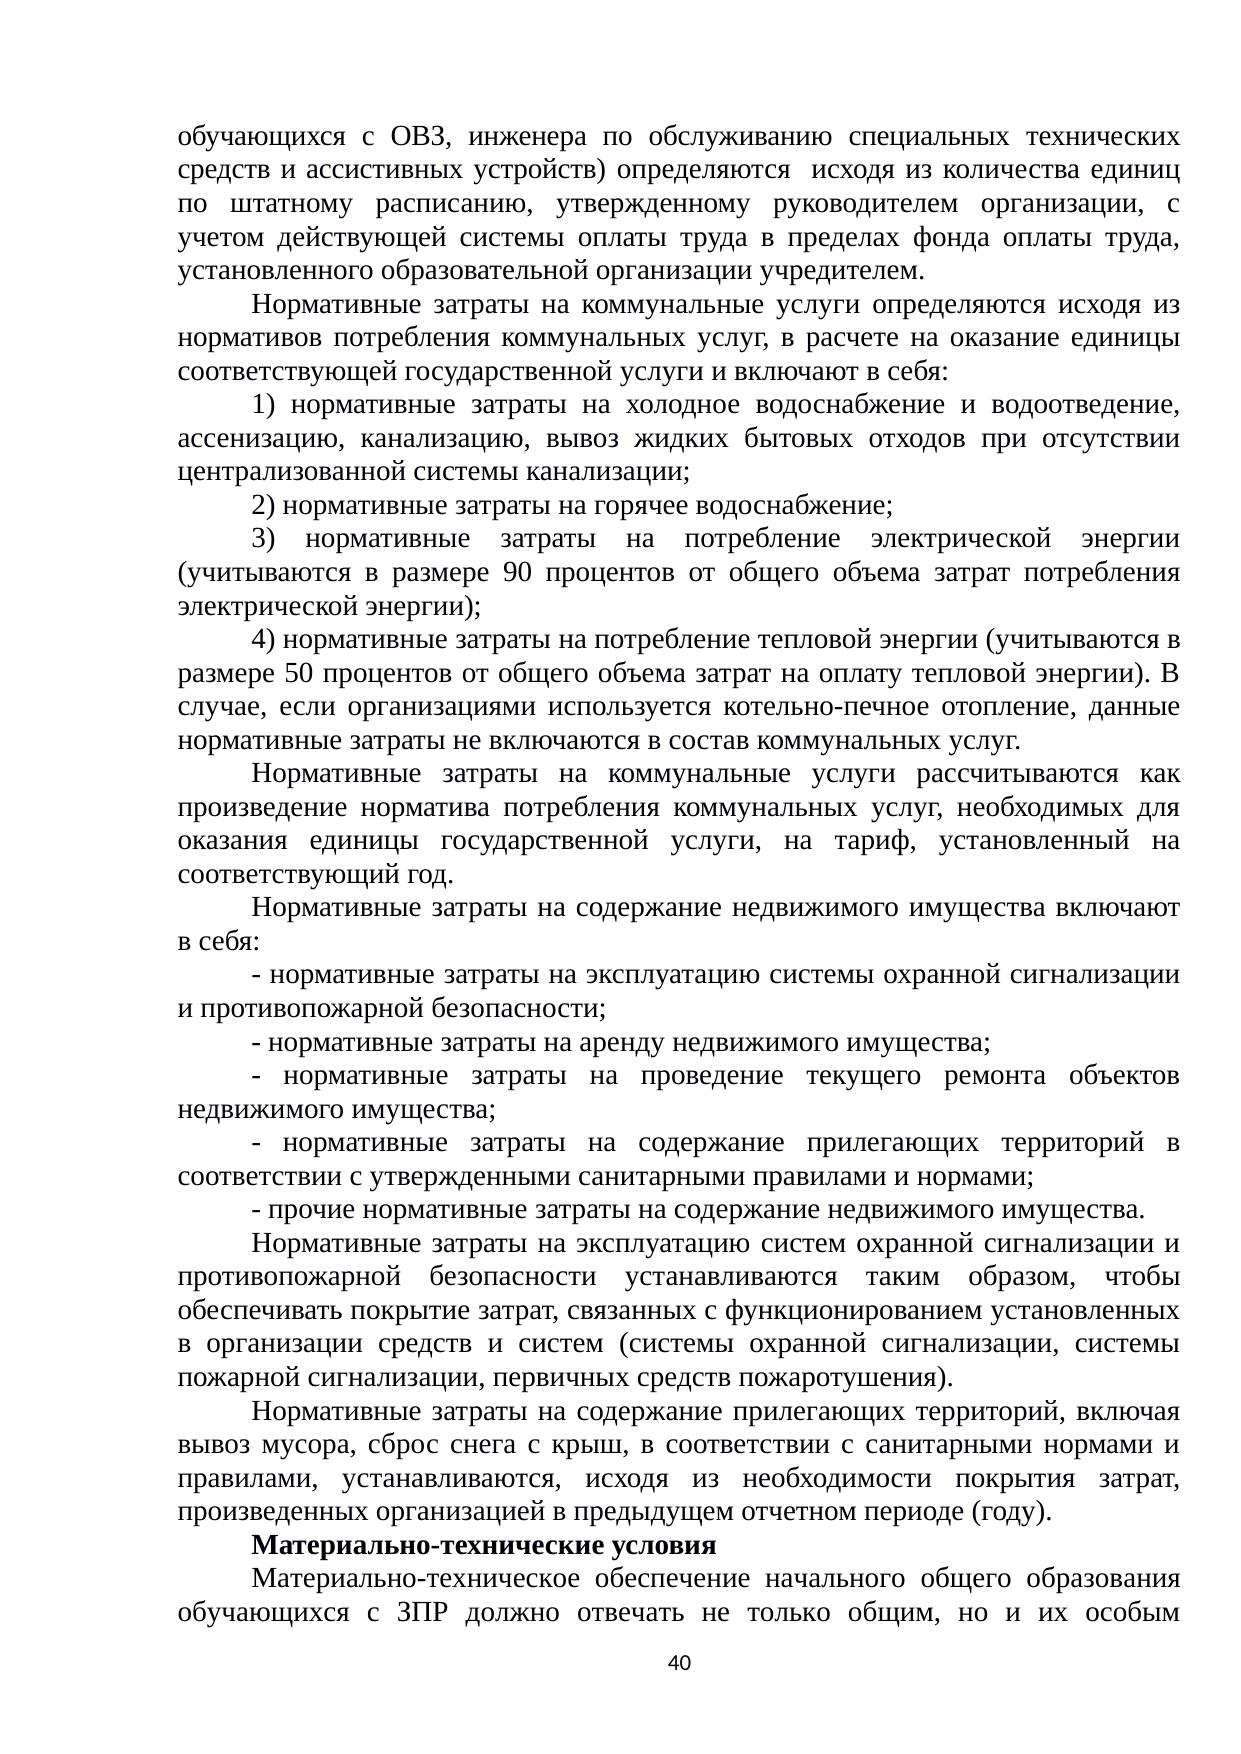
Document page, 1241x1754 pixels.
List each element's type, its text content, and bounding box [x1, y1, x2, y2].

text Нормативные затраты на коммунальные услуги определяются исходя из нормативов потребления коммунальных услуг в расчете на оказание единицы соответствующей государственной услуги и включают в себя: [177, 286, 1181, 386]
text Материально-технические условия [177, 1527, 1181, 1560]
text - нормативные затраты на проведение текущего ремонта объектов недвижимого имущества; [177, 1057, 1181, 1124]
text Нормативные затраты на содержание недвижимого имущества включают в себя: [177, 889, 1181, 957]
text Нормативные затраты на коммунальные услуги рассчитываются как произведение норматива потребления коммунальных услуг необходимых для оказания единицы государственной услуги на тариф установленный на соответствующий год. [177, 755, 1181, 889]
text 1) нормативные затраты на холодное водоснабжение и водоотведение ассенизацию канализацию вывоз жидких бытовых отходов при отсутствии централизованной системы канализации; [177, 386, 1181, 487]
text - прочие нормативные затраты на содержание недвижимого имущества. [177, 1191, 1181, 1225]
text 4) нормативные затраты на потребление тепловой энергии (учитываются в размере 50 процентов от общего объема затрат на оплату тепловой энергии). В случае если организациями используется котельно-печное отопление данные нормативные затраты не включаются в состав коммунальных услуг. [177, 621, 1181, 755]
text Нормативные затраты на эксплуатацию систем охранной сигнализации и противопожарной безопасности устанавливаются таким образом чтобы обеспечивать покрытие затрат связанных с функционированием установленных в организации средств и систем (системы охранной сигнализации системы пожарной сигнализации первичных средств пожаротушения). [177, 1225, 1181, 1393]
text - нормативные затраты на аренду недвижимого имущества; [177, 1024, 1181, 1057]
text 3) нормативные затраты на потребление электрической энергии (учитываются в размере 90 процентов от общего объема затрат потребления электрической энергии); [177, 521, 1181, 621]
text Нормативные затраты на содержание прилегающих территорий включая вывоз мусора сброс снега с крыш в соответствии с санитарными нормами и правилами устанавливаются исходя из необходимости покрытия затрат произведенных организацией в предыдущем отчетном периоде (году). [177, 1393, 1181, 1527]
text - нормативные затраты на содержание прилегающих территорий в соответствии с утвержденными санитарными правилами и нормами; [177, 1124, 1181, 1191]
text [177, 1560, 1181, 1627]
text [177, 118, 1181, 286]
text - нормативные затраты на эксплуатацию системы охранной сигнализации и противопожарной безопасности; [177, 957, 1181, 1024]
text 2) нормативные затраты на горячее водоснабжение; [177, 487, 1181, 521]
